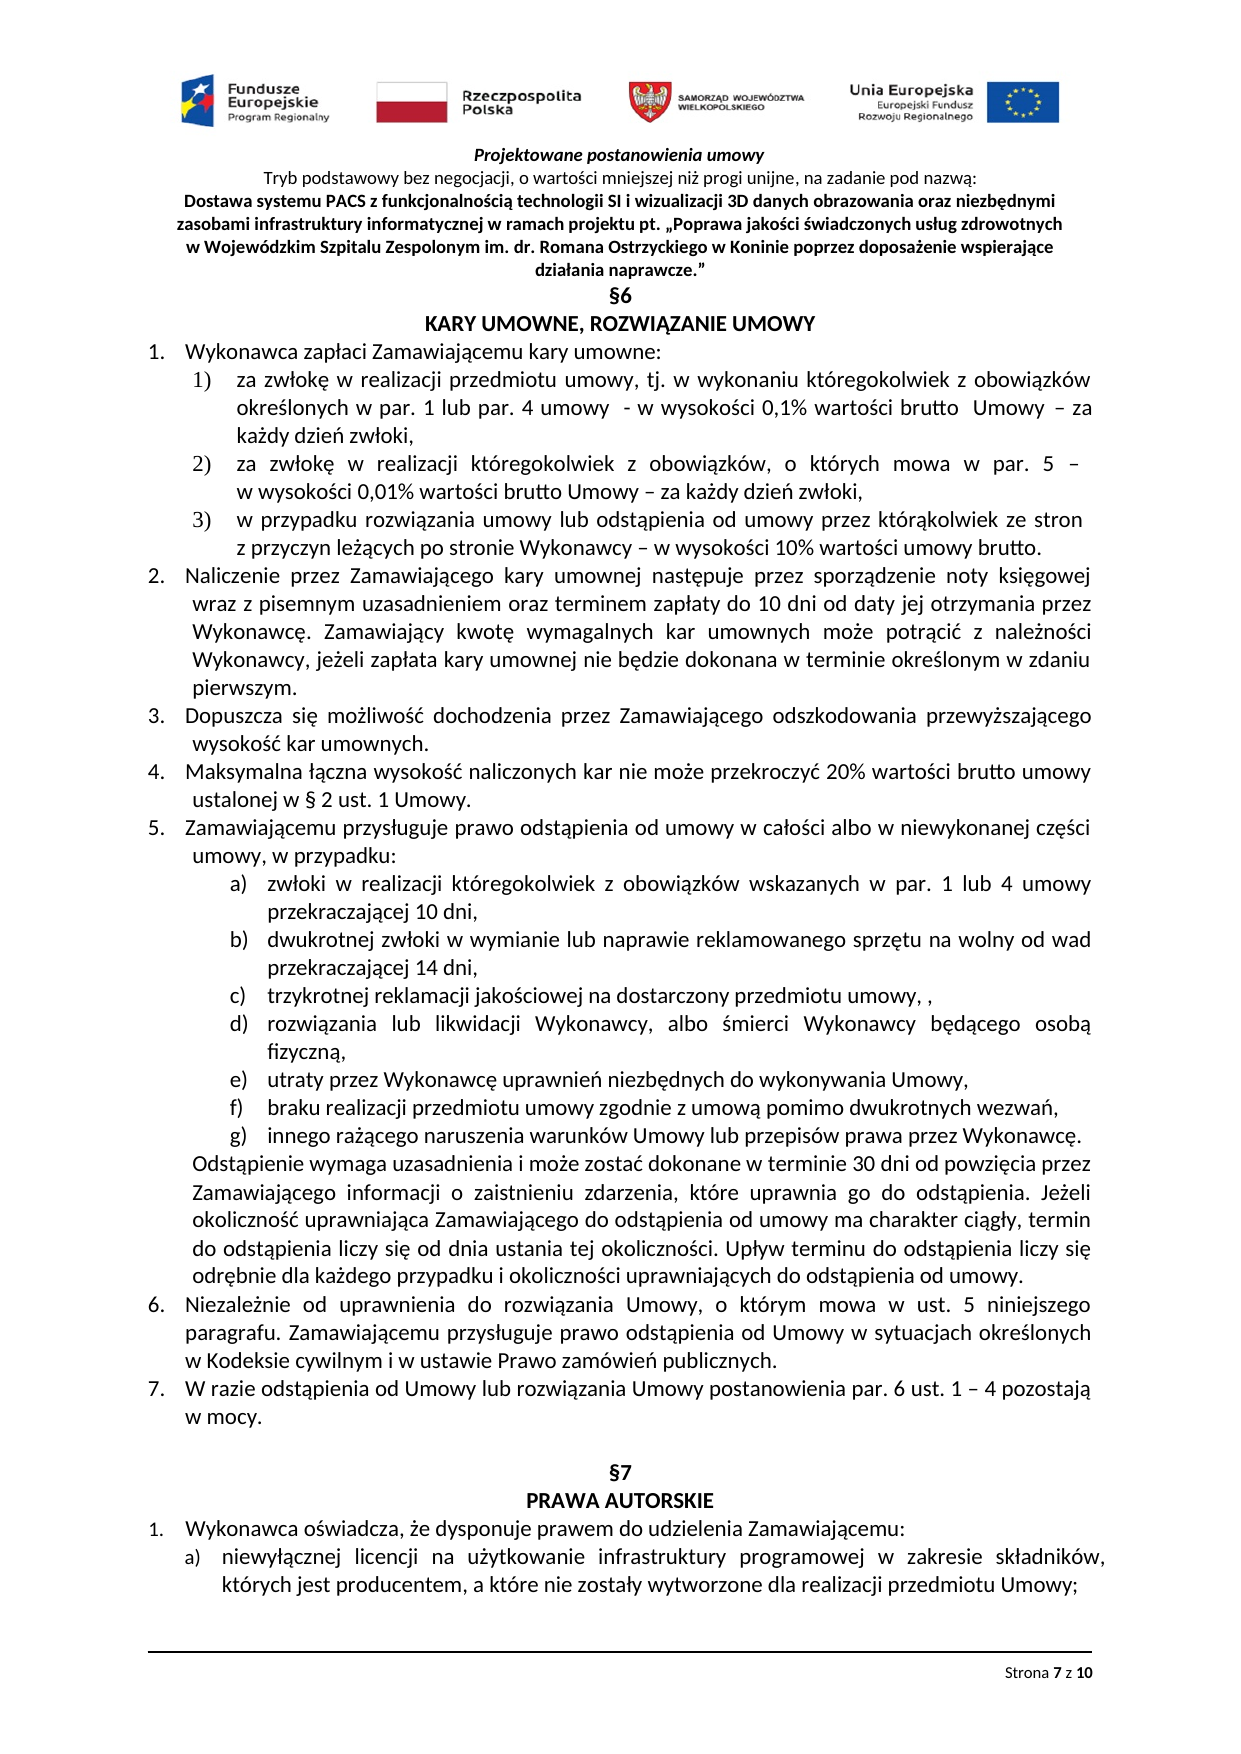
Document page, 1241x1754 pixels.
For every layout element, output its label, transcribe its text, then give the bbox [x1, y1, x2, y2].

text §7 [148, 1458, 1092, 1486]
text Odstąpienie wymaga uzasadnienia i może zostać dokonane w terminie 30 dni od powzięcia przez Zamawiającego informacji o zaistnieniu zdarzenia, które uprawnia go do odstąpienia. Jeżeli okoliczność uprawniająca Zamawiającego do odstąpienia od umowy ma charakter ciągły, termin do odstąpienia liczy się od dnia ustania tej okoliczności. Upływ terminu do odstąpienia liczy się odrębnie dla każdego przypadku i okoliczności uprawniających do odstąpienia od umowy. [192, 1149, 1092, 1290]
list Dopuszcza się możliwość dochodzenia przez Zamawiającego odszkodowania przewyższającego wysokość kar umownych. [148, 701, 1092, 757]
list rozwiązania lub likwidacji Wykonawcy, albo śmierci Wykonawcy będącego osobą fizyczną, [229, 1009, 1092, 1066]
list zwłoki w realizacji któregokolwiek z obowiązków wskazanych w par. 1 lub 4 umowy przekraczającej 10 dni, [229, 869, 1092, 925]
list Wykonawca zapłaci Zamawiającemu kary umowne: [148, 337, 1092, 365]
list innego rażącego naruszenia warunków Umowy lub przepisów prawa przez Wykonawcę. [229, 1122, 1092, 1149]
text PRAWA AUTORSKIE [148, 1486, 1092, 1514]
list dwukrotnej zwłoki w wymianie lub naprawie reklamowanego sprzętu na wolny od wad przekraczającej 14 dni, [229, 925, 1092, 981]
picture [154, 59, 1086, 144]
list Niezależnie od uprawnienia do rozwiązania Umowy, o którym mowa w ust. 5 niniejszego paragrafu. Zamawiającemu przysługuje prawo odstąpienia od Umowy w sytuacjach określonych w Kodeksie cywilnym i w ustawie Prawo zamówień publicznych. [148, 1290, 1092, 1374]
list Maksymalna łączna wysokość naliczonych kar nie może przekroczyć 20% wartości brutto umowy ustalonej w § 2 ust. 1 Umowy. [148, 757, 1092, 813]
list niewyłącznej licencji na użytkowanie infrastruktury programowej w zakresie składników, których jest producentem, a które nie zostały wytworzone dla realizacji przedmiotu Umowy; [184, 1542, 1107, 1598]
list W razie odstąpienia od Umowy lub rozwiązania Umowy postanowienia par. 6 ust. 1 – 4 pozostają w mocy. [148, 1374, 1092, 1430]
list braku realizacji przedmiotu umowy zgodnie z umową pomimo dwukrotnych wezwań, [229, 1093, 1092, 1122]
text KARY UMOWNE, ROZWIĄZANIE UMOWY [148, 309, 1092, 337]
list utraty przez Wykonawcę uprawnień niezbędnych do wykonywania Umowy, [229, 1066, 1092, 1093]
text §6 [148, 281, 1092, 309]
list Zamawiającemu przysługuje prawo odstąpienia od umowy w całości albo w niewykonanej części umowy, w przypadku: [148, 813, 1092, 869]
list za zwłokę w realizacji któregokolwiek z obowiązków, o których mowa w par. 5 – w wysokości 0,01% wartości brutto Umowy – za każdy dzień zwłoki, [192, 449, 1092, 505]
list Naliczenie przez Zamawiającego kary umownej następuje przez sporządzenie noty księgowej wraz z pisemnym uzasadnieniem oraz terminem zapłaty do 10 dni od daty jej otrzymania przez Wykonawcę. Zamawiający kwotę wymagalnych kar umownych może potrącić z należności Wykonawcy, jeżeli zapłata kary umownej nie będzie dokonana w terminie określonym w zdaniu pierwszym. [148, 561, 1092, 701]
list Wykonawca oświadcza, że dysponuje prawem do udzielenia Zamawiającemu: [148, 1514, 1107, 1542]
list trzykrotnej reklamacji jakościowej na dostarczony przedmiotu umowy, , [229, 981, 1092, 1009]
list za zwłokę w realizacji przedmiotu umowy, tj. w wykonaniu któregokolwiek z obowiązków określonych w par. 1 lub par. 4 umowy - w wysokości 0,1% wartości brutto Umowy – za każdy dzień zwłoki, [192, 365, 1092, 449]
list w przypadku rozwiązania umowy lub odstąpienia od umowy przez którąkolwiek ze stron z przyczyn leżących po stronie Wykonawcy – w wysokości 10% wartości umowy brutto. [192, 505, 1092, 561]
